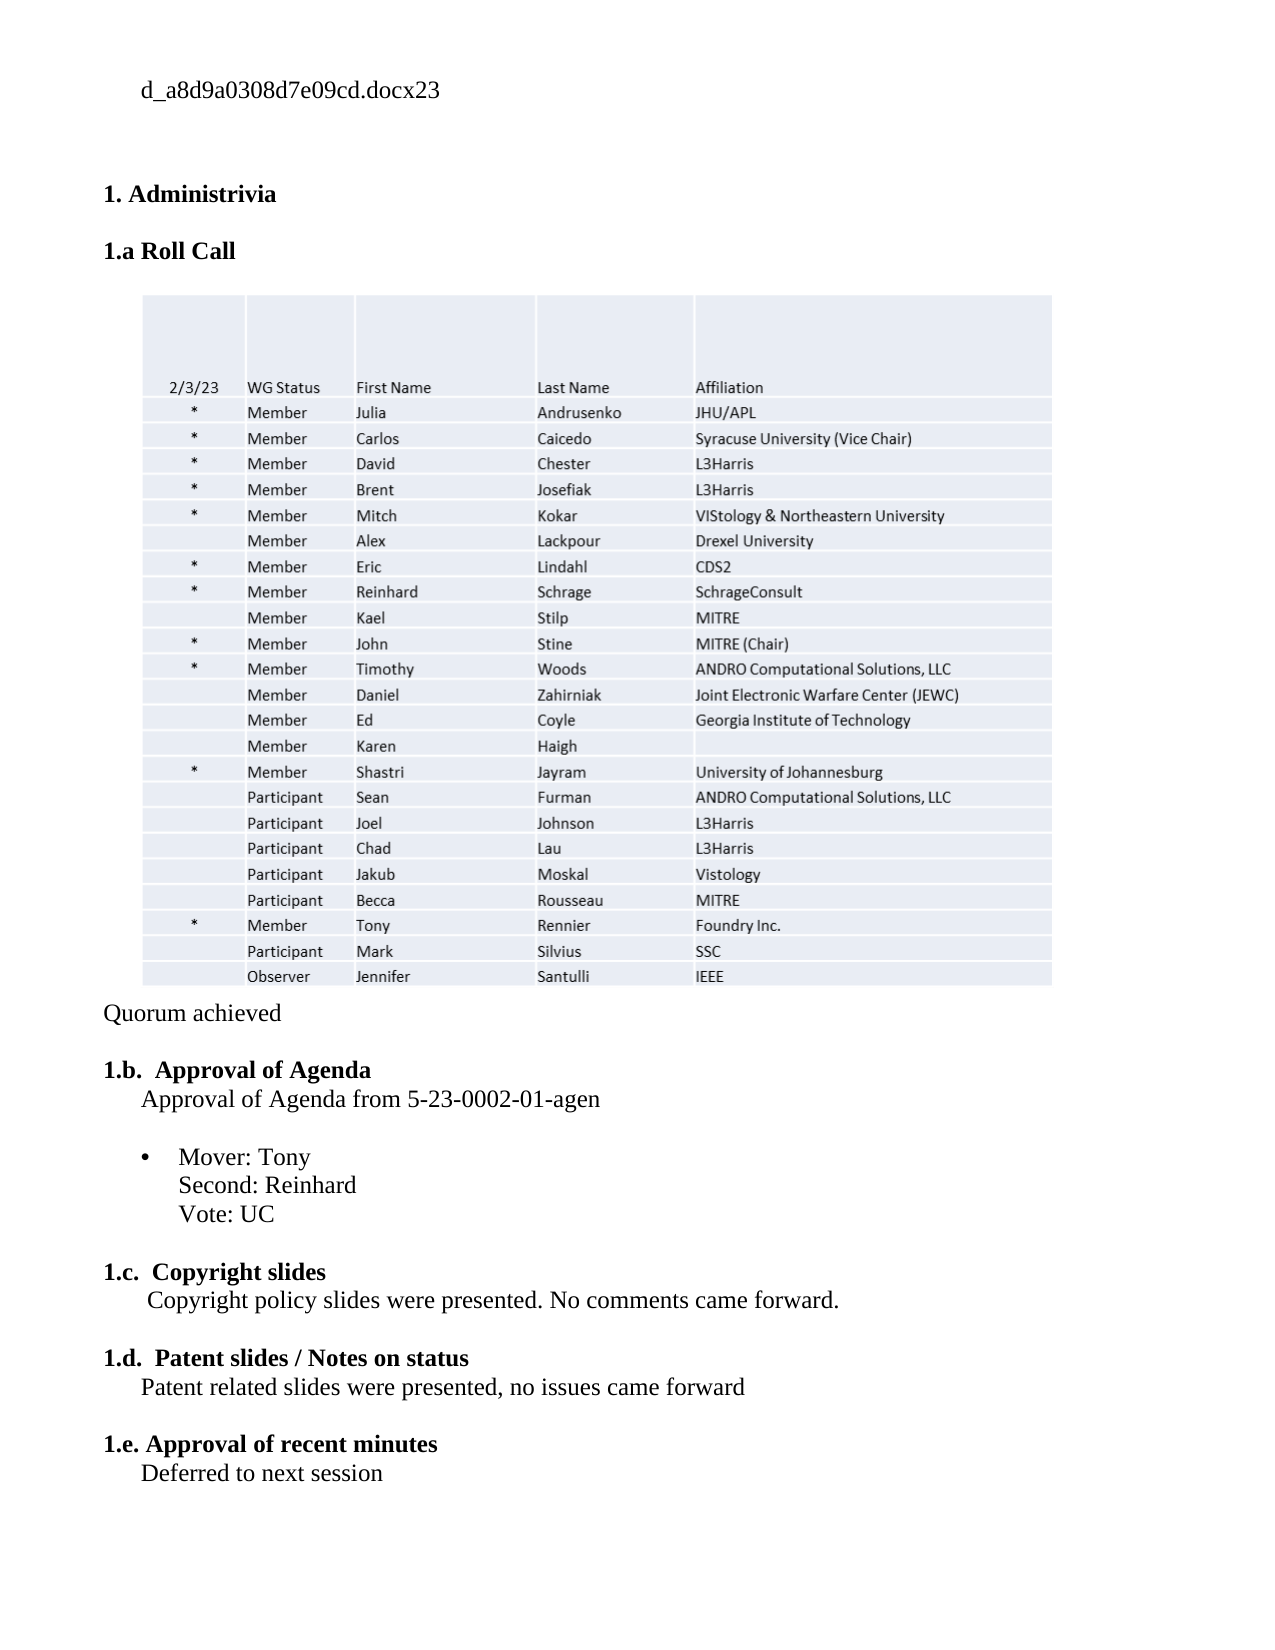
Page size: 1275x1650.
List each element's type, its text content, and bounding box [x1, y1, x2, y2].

text 1.e. Approval of recent minutes [103, 1429, 1162, 1458]
text 1.d. Patent slides / Notes on status [103, 1343, 1162, 1372]
text Copyright policy slides were presented. No comments came forward. [103, 1285, 1162, 1314]
text Quorum achieved [103, 998, 1162, 1027]
text 1.b. Approval of Agenda [103, 1055, 1162, 1084]
text 1.a Roll Call [103, 236, 1162, 265]
text Patent related slides were presented, no issues came forward [141, 1372, 1162, 1400]
text Approval of Agenda from 5-23-0002-01-agen [141, 1084, 1162, 1113]
text Deferred to next session [141, 1458, 1162, 1487]
picture [140, 293, 1056, 998]
text 1.c. Copyright slides [103, 1257, 1162, 1285]
text Second: Reinhard [178, 1170, 1162, 1199]
text 1. Administrivia [103, 179, 1162, 207]
text Vote: UC [178, 1199, 1162, 1228]
list Mover: Tony [141, 1142, 1162, 1170]
